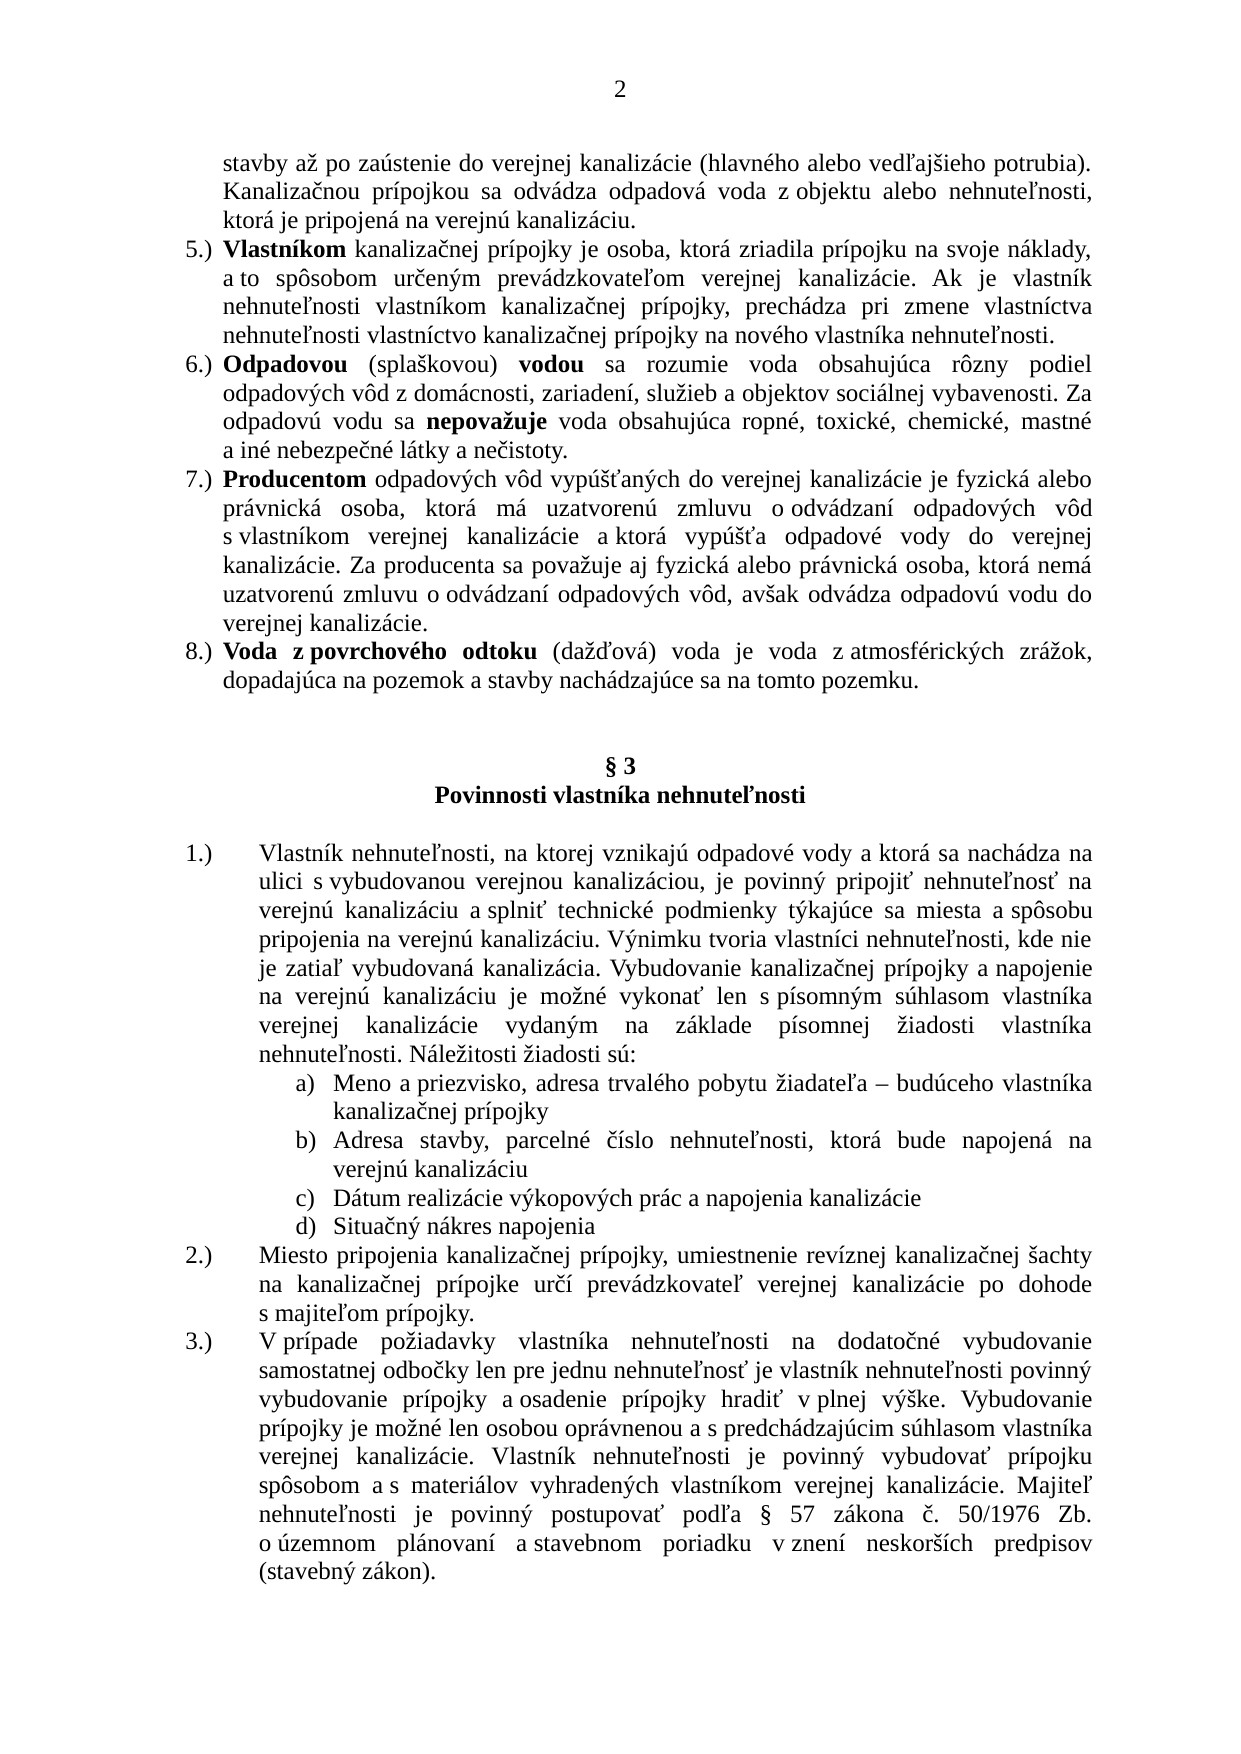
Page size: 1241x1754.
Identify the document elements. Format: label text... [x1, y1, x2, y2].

list Producentom odpadových vôd vypúšťaných do verejnej kanalizácie je fyzická alebo právnická osoba, ktorá má uzatvorenú zmluvu o odvádzaní odpadových vôd s vlastníkom verejnej kanalizácie a ktorá vypúšťa odpadové vody do verejnej kanalizácie. Za producenta sa považuje aj fyzická alebo právnická osoba, ktorá nemá uzatvorenú zmluvu o odvádzaní odpadových vôd, avšak odvádza odpadovú vodu do verejnej kanalizácie. [185, 464, 1093, 636]
text Povinnosti vlastníka nehnuteľnosti [148, 780, 1093, 809]
text § 3 [148, 751, 1093, 780]
list Miesto pripojenia kanalizačnej prípojky, umiestnenie revíznej kanalizačnej šachty na kanalizačnej prípojke určí prevádzkovateľ verejnej kanalizácie po dohode s majiteľom prípojky. [185, 1240, 1093, 1326]
list Dátum realizácie výkopových prác a napojenia kanalizácie [295, 1183, 1093, 1211]
list Voda z povrchového odtoku (dažďová) voda je voda z atmosférických zrážok, dopadajúca na pozemok a stavby nachádzajúce sa na tomto pozemku. [185, 636, 1093, 694]
list Vlastníkom kanalizačnej prípojky je osoba, ktorá zriadila prípojku na svoje náklady, a to spôsobom určeným prevádzkovateľom verejnej kanalizácie. Ak je vlastník nehnuteľnosti vlastníkom kanalizačnej prípojky, prechádza pri zmene vlastníctva nehnuteľnosti vlastníctvo kanalizačnej prípojky na nového vlastníka nehnuteľnosti. [185, 234, 1093, 349]
list Adresa stavby, parcelné číslo nehnuteľnosti, ktorá bude napojená na verejnú kanalizáciu [295, 1125, 1093, 1183]
list V prípade požiadavky vlastníka nehnuteľnosti na dodatočné vybudovanie samostatnej odbočky len pre jednu nehnuteľnosť je vlastník nehnuteľnosti povinný vybudovanie prípojky a osadenie prípojky hradiť v plnej výške. Vybudovanie prípojky je možné len osobou oprávnenou a s predchádzajúcim súhlasom vlastníka verejnej kanalizácie. Vlastník nehnuteľnosti je povinný vybudovať prípojku spôsobom a s materiálov vyhradených vlastníkom verejnej kanalizácie. Majiteľ nehnuteľnosti je povinný postupovať podľa § 57 zákona č. 50/1976 Zb. o územnom plánovaní a stavebnom poriadku v znení neskorších predpisov (stavebný zákon). [185, 1326, 1093, 1585]
list Meno a priezvisko, adresa trvalého pobytu žiadateľa – budúceho vlastníka kanalizačnej prípojky [295, 1068, 1093, 1125]
list Odpadovou (splaškovou) vodou sa rozumie voda obsahujúca rôzny podiel odpadových vôd z domácnosti, zariadení, služieb a objektov sociálnej vybavenosti. Za odpadovú vodu sa nepovažuje voda obsahujúca ropné, toxické, chemické, mastné a iné nebezpečné látky a nečistoty. [185, 349, 1093, 464]
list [185, 148, 1093, 234]
list Situačný nákres napojenia [295, 1211, 1093, 1240]
list Vlastník nehnuteľnosti, na ktorej vznikajú odpadové vody a ktorá sa nachádza na ulici s vybudovanou verejnou kanalizáciou, je povinný pripojiť nehnuteľnosť na verejnú kanalizáciu a splniť technické podmienky týkajúce sa miesta a spôsobu pripojenia na verejnú kanalizáciu. Výnimku tvoria vlastníci nehnuteľnosti, kde nie je zatiaľ vybudovaná kanalizácia. Vybudovanie kanalizačnej prípojky a napojenie na verejnú kanalizáciu je možné vykonať len s písomným súhlasom vlastníka verejnej kanalizácie vydaným na základe písomnej žiadosti vlastníka nehnuteľnosti. Náležitosti žiadosti sú: [185, 838, 1093, 1068]
